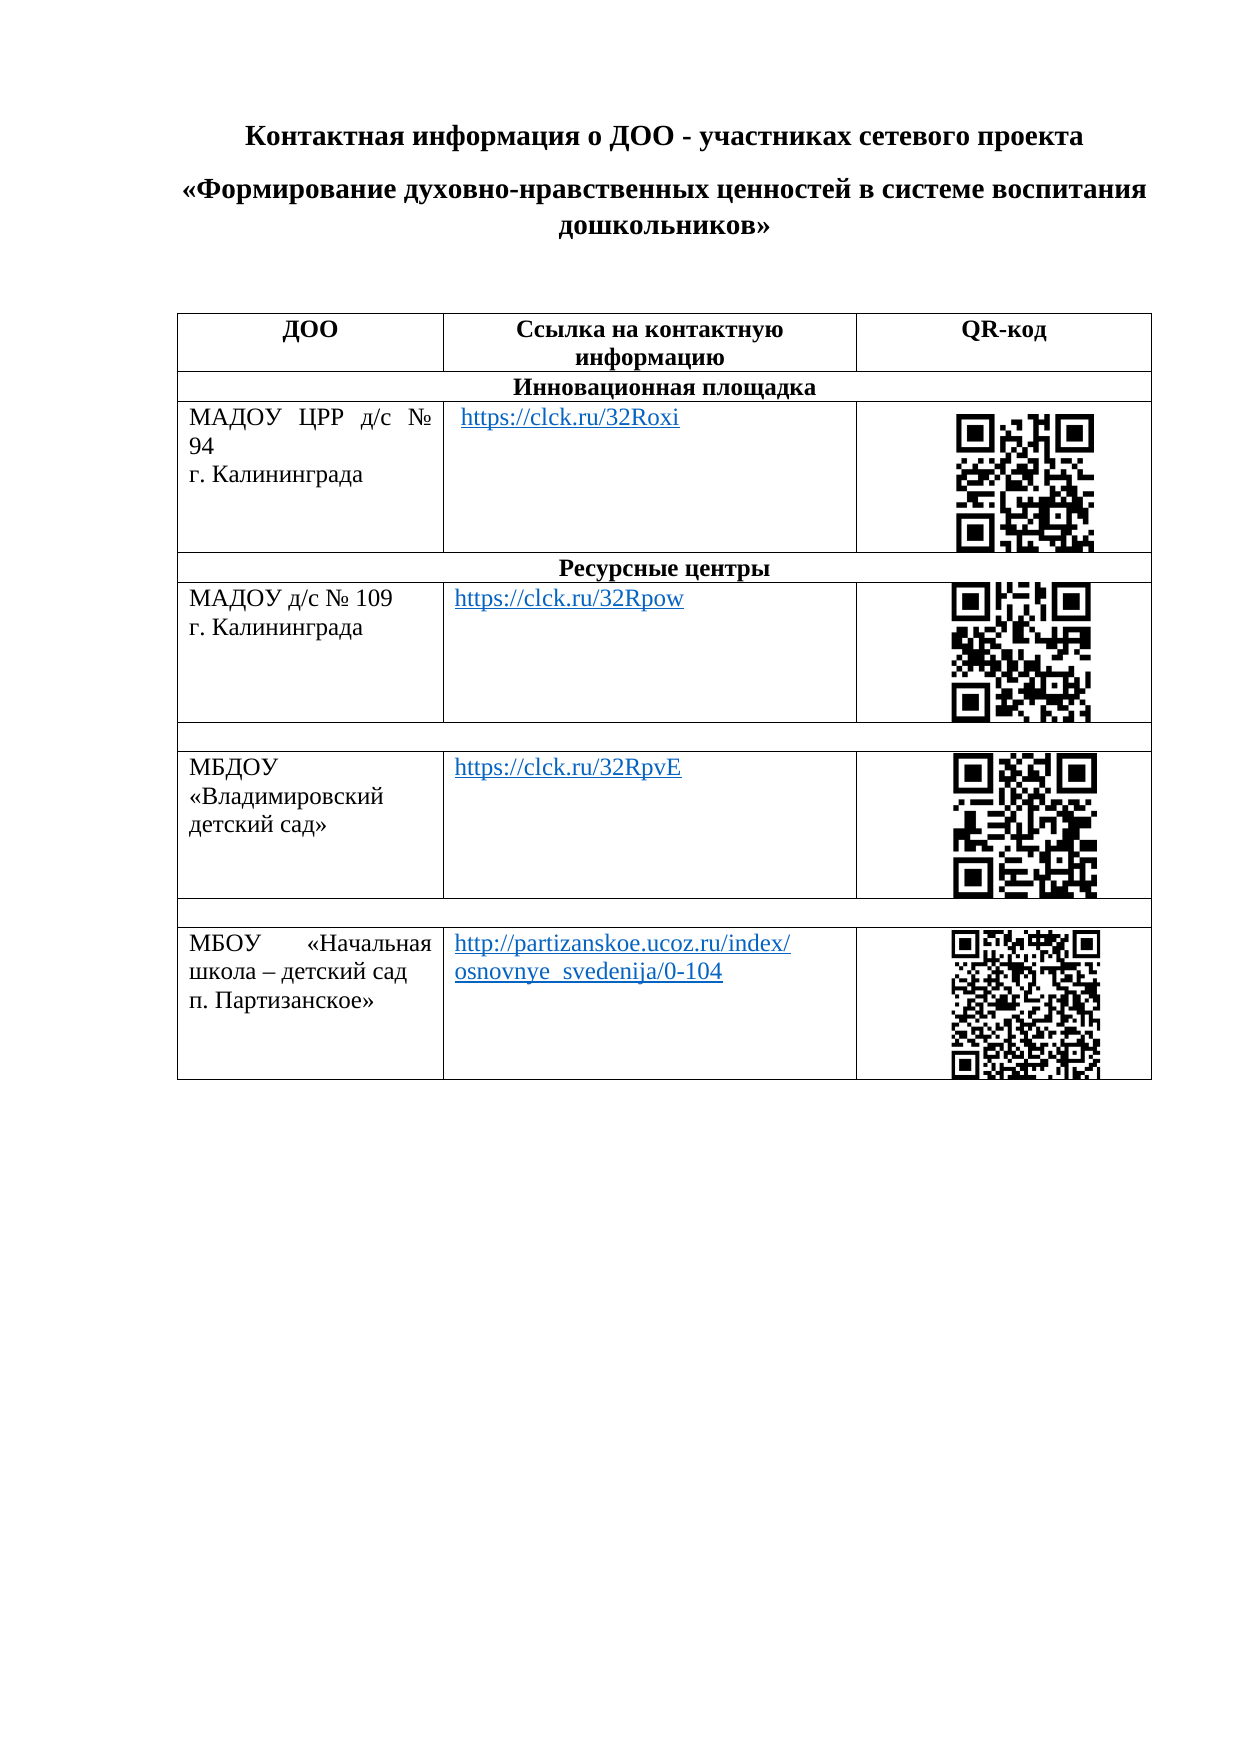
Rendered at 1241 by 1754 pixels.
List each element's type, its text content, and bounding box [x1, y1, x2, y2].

picture [951, 930, 1100, 1079]
table_cell https://clck.ru/32Rpow [444, 583, 856, 722]
table_cell http://partizanskoe.ucoz.ru/index/osnovnye_svedenija/0-104 [444, 928, 856, 1079]
table_cell МБДОУ «Владимировский детский сад» [178, 752, 443, 898]
table_cell МБОУ «Начальная школа – детский сад п. Партизанское» [178, 928, 443, 1079]
table_cell [857, 928, 1151, 1079]
text Контактная информация о ДОО - участниках сетевого проекта [177, 118, 1152, 152]
table_cell МАДОУ д/с № 109 г. Калининграда [178, 583, 443, 722]
text «Формирование духовно-нравственных ценностей в системе воспитания дошкольников» [177, 171, 1152, 241]
table_header Ссылка на контактную информацию [444, 314, 856, 371]
table_cell https://clck.ru/32RpvE [444, 752, 856, 898]
table_cell [857, 402, 1151, 552]
picture [953, 753, 1097, 898]
table_cell [178, 723, 1151, 751]
table_cell [857, 583, 951, 722]
table_cell Ресурсные центры [178, 553, 1151, 582]
table_cell МАДОУ ЦРР д/с № 94 г. Калининграда [178, 402, 443, 552]
table_cell Инновационная площадка [178, 372, 1151, 401]
table_header ДОО [178, 314, 443, 371]
table_cell [178, 899, 1151, 927]
picture [951, 582, 1091, 722]
table_header QR-код [857, 314, 1151, 371]
table_cell [1091, 583, 1151, 722]
table_cell [857, 752, 1151, 898]
table_cell https://clck.ru/32Roxi [444, 402, 856, 552]
picture [956, 414, 1094, 552]
